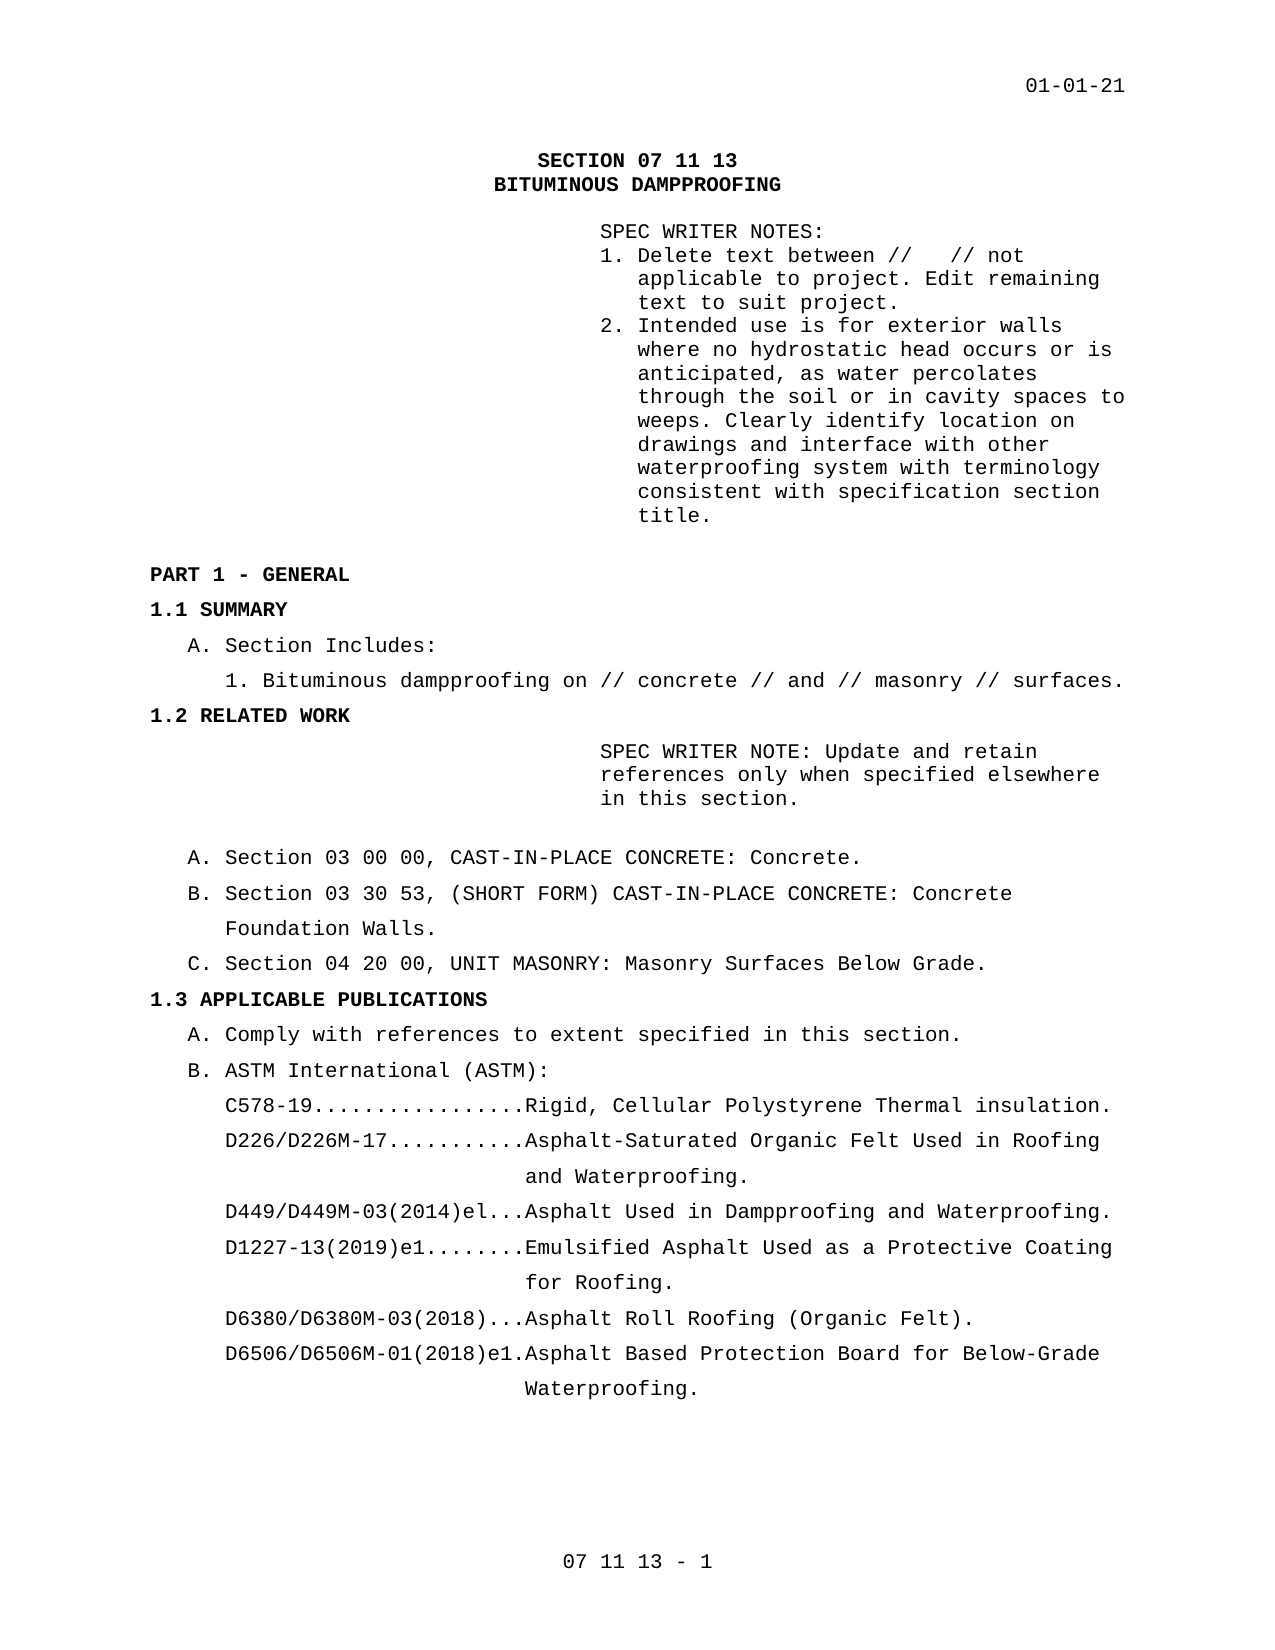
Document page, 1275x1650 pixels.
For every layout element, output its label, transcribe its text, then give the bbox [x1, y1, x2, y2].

title SECTION 07 11 13 BITUMINOUS DAMPPROOFING [150, 150, 1125, 197]
text Section Includes: [187, 634, 1125, 658]
text SPEC WRITER NOTE: Update and retain references only when specified elsewhere in this section. [600, 741, 1125, 812]
text ASTM International (ASTM): [187, 1060, 1125, 1083]
text APPLICABLE PUBLICATIONS [150, 989, 1125, 1012]
text Comply with references to extent specified in this section. [187, 1024, 1125, 1048]
text D6506/D6506M-01(2018)e1 Asphalt Based Protection Board for Below-Grade Waterproofing. [225, 1343, 1125, 1402]
text GENERAL [150, 564, 1125, 587]
text D6380/D6380M-03(2018) Asphalt Roll Roofing (Organic Felt). [225, 1308, 1125, 1331]
text 1. Delete text between // // not applicable to project. Edit remaining text to suit project. [600, 244, 1125, 316]
text C578-19 Rigid, Cellular Polystyrene Thermal insulation. [225, 1095, 1125, 1119]
text RELATED work [150, 705, 1125, 729]
text D226/D226M-17 Asphalt-Saturated Organic Felt Used in Roofing and Waterproofing. [225, 1131, 1125, 1189]
text SPEC WRITER NOTES: [600, 221, 1125, 244]
text 2. Intended use is for exterior walls where no hydrostatic head occurs or is anticipated, as water percolates through the soil or in cavity spaces to weeps. Clearly identify location on drawings and interface with other waterproofing system with terminology consistent with specification section title. [600, 316, 1125, 528]
text SUMMARY [150, 599, 1125, 623]
text D449/D449M-03(2014)el Asphalt Used in Dampproofing and Waterproofing. [225, 1201, 1125, 1225]
text D1227-13(2019)e1 Emulsified Asphalt Used as a Protective Coating for Roofing. [225, 1237, 1125, 1296]
text Section 03 30 53, (SHORT FORM) CAST-IN-PLACE CONCRETE: Concrete Foundation Walls. [187, 883, 1125, 942]
text Bituminous dampproofing on // concrete // and // masonry // surfaces. [225, 670, 1125, 694]
text Section 04 20 00, UNIT MASONRY: Masonry Surfaces Below Grade. [187, 953, 1125, 977]
text Section 03 00 00, CAST-IN-PLACE CONCRETE: Concrete. [187, 847, 1125, 871]
